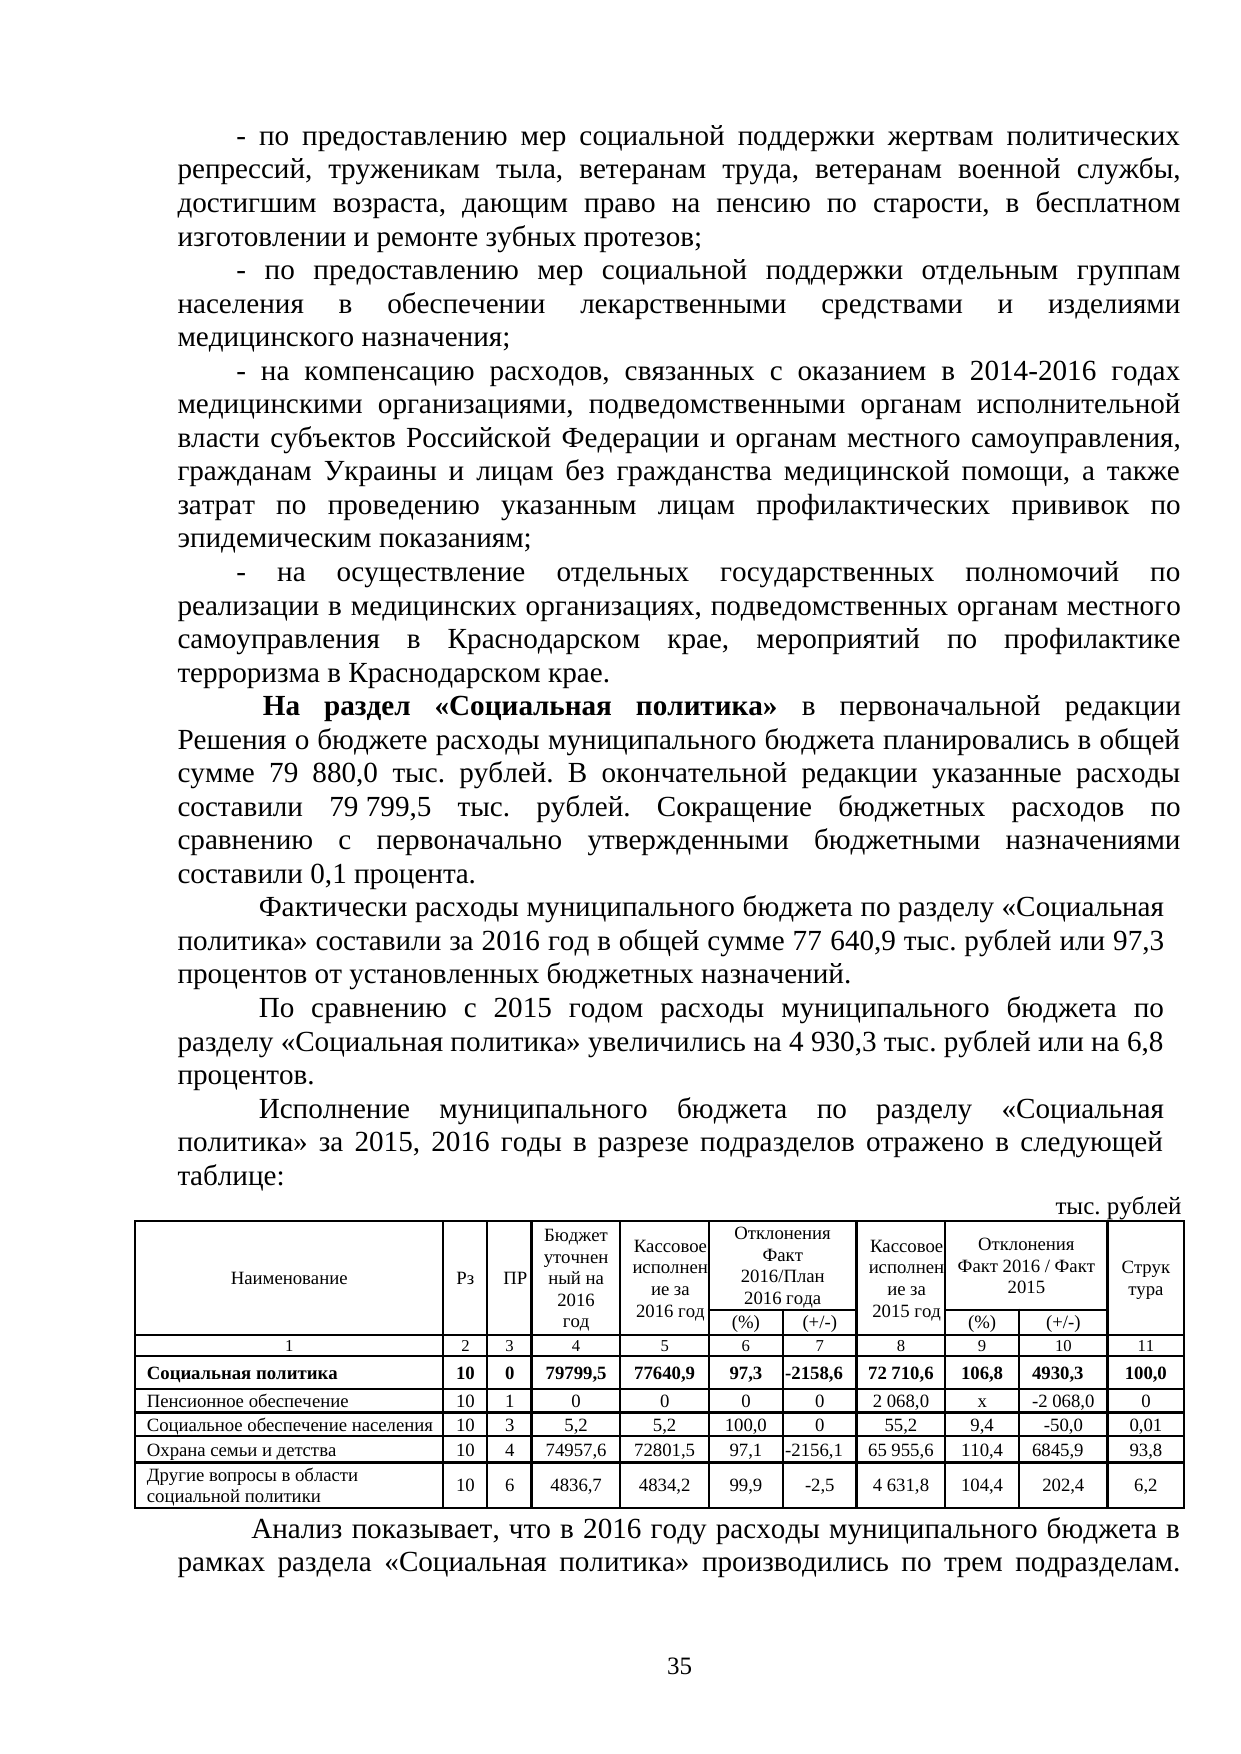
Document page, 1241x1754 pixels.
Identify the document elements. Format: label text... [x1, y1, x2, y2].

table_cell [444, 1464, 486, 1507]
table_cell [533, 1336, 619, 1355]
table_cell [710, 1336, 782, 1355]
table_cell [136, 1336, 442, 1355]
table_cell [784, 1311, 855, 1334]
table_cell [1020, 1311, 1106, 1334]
text На раздел «Социальная политика» в первоначальной редакции Решения о бюджете расходы муниципального бюджета планировались в общей сумме 79 880,0 тыс. рублей. В окончательной редакции указанные расходы составили 79 799,5 тыс. рублей. Сокращение бюджетных расходов по сравнению с первоначально утвержденными бюджетными назначениями составили 0,1 процента. [177, 688, 1181, 889]
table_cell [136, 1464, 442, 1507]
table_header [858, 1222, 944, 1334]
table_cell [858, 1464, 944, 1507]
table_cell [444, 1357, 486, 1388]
text - на компенсацию расходов, связанных с оказанием в 2014-2016 годах медицинскими организациями, подведомственными органам исполнительной власти субъектов Российской Федерации и органам местного самоуправления, гражданам Украины и лицам без гражданства медицинской помощи, а также затрат по проведению указанным лицам профилактических прививок по эпидемическим показаниям; [177, 353, 1181, 554]
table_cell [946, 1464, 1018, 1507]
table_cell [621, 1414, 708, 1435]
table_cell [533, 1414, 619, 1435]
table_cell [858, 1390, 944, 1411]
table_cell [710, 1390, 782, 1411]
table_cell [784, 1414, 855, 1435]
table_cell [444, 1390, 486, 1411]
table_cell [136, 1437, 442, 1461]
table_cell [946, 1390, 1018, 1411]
text По сравнению с 2015 годом расходы муниципального бюджета по разделу «Социальная политика» увеличились на 4 930,3 тыс. рублей или на 6,8 процентов. [177, 990, 1164, 1091]
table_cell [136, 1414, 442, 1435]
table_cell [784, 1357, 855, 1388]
text Фактически расходы муниципального бюджета по разделу «Социальная политика» составили за 2016 год в общей сумме 77 640,9 тыс. рублей или 97,3 процентов от установленных бюджетных назначений. [177, 889, 1164, 990]
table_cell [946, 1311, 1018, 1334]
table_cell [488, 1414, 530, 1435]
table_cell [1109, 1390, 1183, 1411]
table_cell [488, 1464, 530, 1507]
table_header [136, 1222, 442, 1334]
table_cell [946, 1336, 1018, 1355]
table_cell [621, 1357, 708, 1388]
text - на осуществление отдельных государственных полномочий по реализации в медицинских организациях, подведомственных органам местного самоуправления в Краснодарском крае, мероприятий по профилактике терроризма в Краснодарском крае. [177, 554, 1181, 688]
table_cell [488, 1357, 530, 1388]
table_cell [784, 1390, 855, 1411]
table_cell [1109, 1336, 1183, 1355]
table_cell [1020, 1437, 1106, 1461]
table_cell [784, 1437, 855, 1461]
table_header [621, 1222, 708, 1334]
text - по предоставлению мер социальной поддержки отдельным группам населения в обеспечении лекарственными средствами и изделиями медицинского назначения; [177, 252, 1181, 353]
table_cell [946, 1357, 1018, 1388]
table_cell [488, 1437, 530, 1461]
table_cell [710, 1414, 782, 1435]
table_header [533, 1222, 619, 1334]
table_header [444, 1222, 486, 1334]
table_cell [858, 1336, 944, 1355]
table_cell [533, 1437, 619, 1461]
text - по предоставлению мер социальной поддержки жертвам политических репрессий, труженикам тыла, ветеранам труда, ветеранам военной службы, достигшим возраста, дающим право на пенсию по старости, в бесплатном изготовлении и ремонте зубных протезов; [177, 118, 1181, 252]
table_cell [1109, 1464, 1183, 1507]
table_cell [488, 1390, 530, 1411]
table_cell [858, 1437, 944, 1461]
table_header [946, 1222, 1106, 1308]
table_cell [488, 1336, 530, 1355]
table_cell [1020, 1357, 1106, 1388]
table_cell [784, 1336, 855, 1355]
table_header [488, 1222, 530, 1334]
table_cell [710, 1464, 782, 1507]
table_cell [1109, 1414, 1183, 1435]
text тыс. рублей [177, 1191, 1181, 1220]
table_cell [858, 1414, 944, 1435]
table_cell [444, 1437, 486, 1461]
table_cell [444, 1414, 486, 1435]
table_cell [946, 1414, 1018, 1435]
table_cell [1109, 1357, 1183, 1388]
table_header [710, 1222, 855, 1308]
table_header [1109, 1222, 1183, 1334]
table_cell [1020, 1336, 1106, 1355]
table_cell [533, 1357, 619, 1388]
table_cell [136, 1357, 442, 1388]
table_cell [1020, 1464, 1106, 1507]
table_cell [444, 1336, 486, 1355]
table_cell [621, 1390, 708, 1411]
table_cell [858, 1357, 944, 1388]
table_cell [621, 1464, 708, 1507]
text Исполнение муниципального бюджета по разделу «Социальная политика» за 2015, 2016 годы в разрезе подразделов отражено в следующей таблице: [177, 1091, 1164, 1191]
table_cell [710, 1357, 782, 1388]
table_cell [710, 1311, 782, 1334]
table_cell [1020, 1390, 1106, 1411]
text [177, 1511, 1181, 1578]
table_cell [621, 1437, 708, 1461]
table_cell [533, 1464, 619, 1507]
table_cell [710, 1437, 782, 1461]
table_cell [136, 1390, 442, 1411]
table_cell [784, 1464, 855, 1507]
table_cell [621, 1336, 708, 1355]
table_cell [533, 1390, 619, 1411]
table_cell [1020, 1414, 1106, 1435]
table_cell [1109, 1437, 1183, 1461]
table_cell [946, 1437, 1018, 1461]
